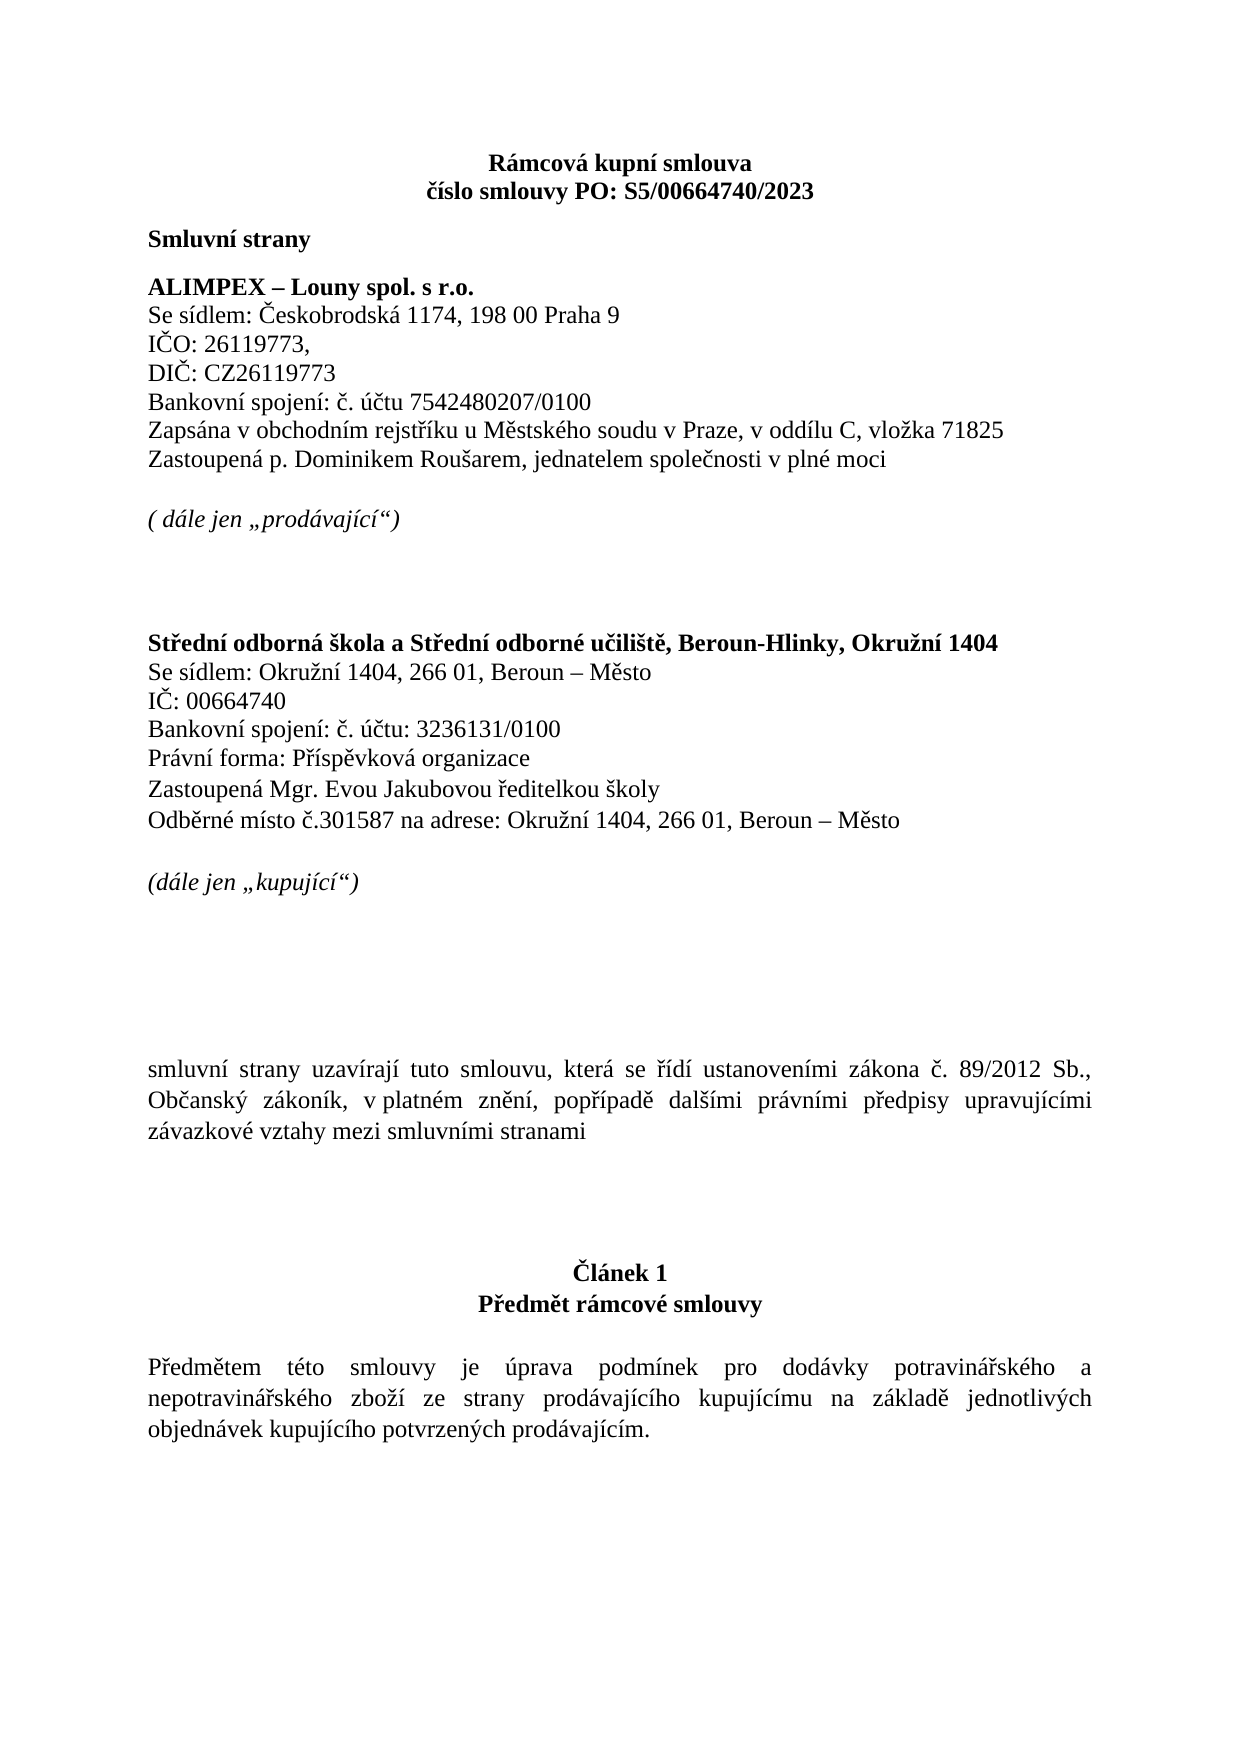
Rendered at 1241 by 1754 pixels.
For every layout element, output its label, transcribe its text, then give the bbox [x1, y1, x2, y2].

text Se sídlem: Okružní 1404, 266 01, Beroun – Město [148, 657, 1093, 686]
subtitle Právní forma: Příspěvková organizace [148, 743, 1093, 772]
text ALIMPEX – Louny spol. s r.o. [148, 272, 1093, 301]
text smluvní strany uzavírají tuto smlouvu, která se řídí ustanoveními zákona č. 89/2012 Sb., Občanský zákoník, v platném znění, popřípadě dalšími právními předpisy upravujícími závazkové vztahy mezi smluvními stranami [148, 1054, 1093, 1144]
text Zastoupená Mgr. Evou Jakubovou ředitelkou školy [148, 774, 1093, 803]
text IČ: 00664740 [148, 686, 1093, 714]
text DIČ: CZ26119773 [148, 358, 1093, 387]
text Zapsána v obchodním rejstříku u Městského soudu v Praze, v oddílu C, vložka 71825 [148, 416, 1093, 444]
text Zastoupená p. Dominikem Roušarem, jednatelem společnosti v plné moci [148, 444, 1093, 473]
text číslo smlouvy PO: S5/00664740/2023 [148, 176, 1093, 205]
text Předmětem této smlouvy je úprava podmínek pro dodávky potravinářského a nepotravinářského zboží ze strany prodávajícího kupujícímu na základě jednotlivých objednávek kupujícího potvrzených prodávajícím. [148, 1352, 1093, 1442]
text (dále jen „kupující“) [148, 867, 1093, 896]
subtitle Smluvní strany [148, 224, 1093, 253]
text Článek 1 [148, 1258, 1093, 1287]
subtitle Střední odborná škola a Střední odborné učiliště, Beroun-Hlinky, Okružní 1404 [148, 628, 1093, 657]
text Bankovní spojení: č. účtu: 3236131/0100 [148, 714, 1093, 743]
text IČO: 26119773, [148, 329, 1093, 358]
text Bankovní spojení: č. účtu 7542480207/0100 [148, 387, 1093, 416]
subtitle Se sídlem: Českobrodská 1174, 198 00 Praha 9 [148, 301, 1093, 329]
text ( dále jen „prodávající“) [148, 504, 1093, 533]
text Předmět rámcové smlouvy [148, 1289, 1093, 1318]
subtitle Rámcová kupní smlouva [148, 148, 1093, 176]
text Odběrné místo č.301587 na adrese: Okružní 1404, 266 01, Beroun – Město [148, 805, 1093, 834]
